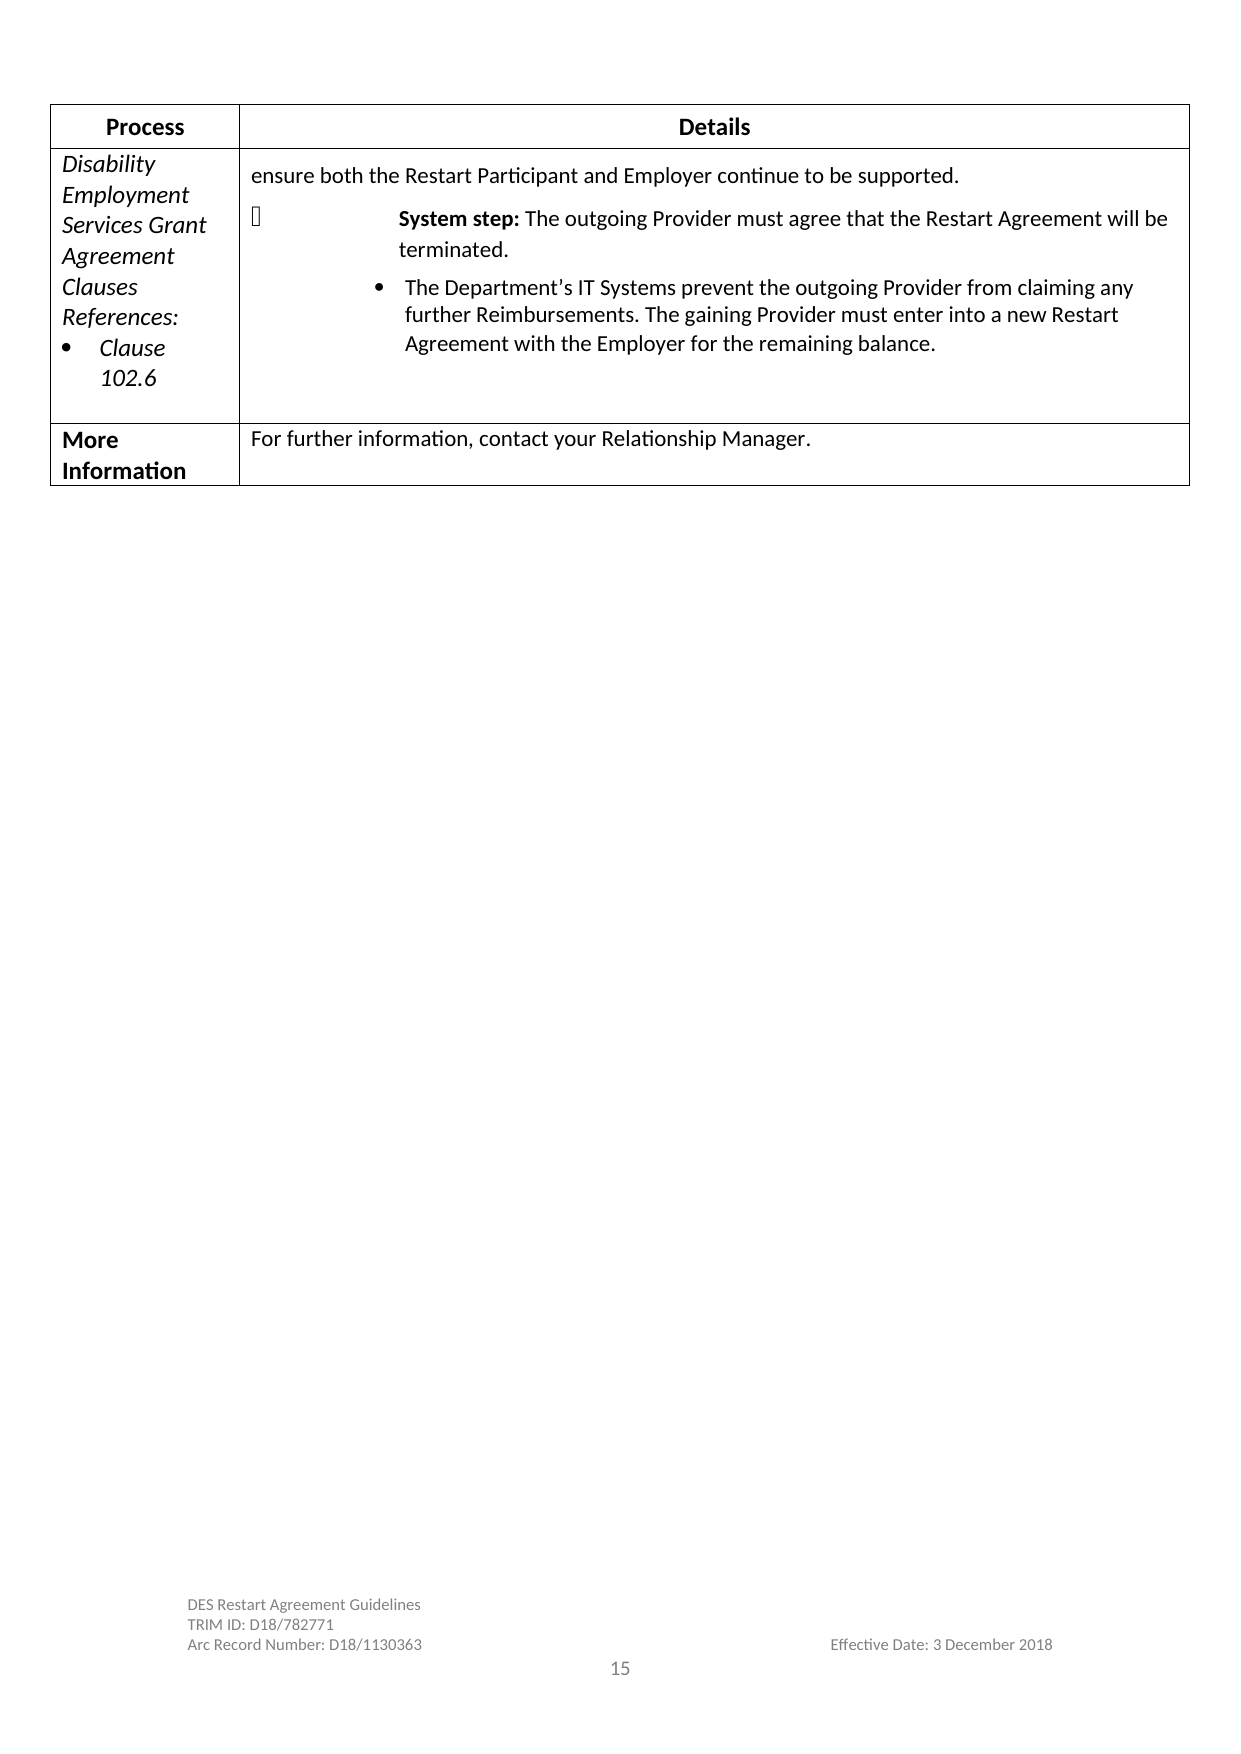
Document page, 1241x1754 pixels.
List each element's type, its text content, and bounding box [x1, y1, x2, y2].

table_header Process [51, 105, 239, 147]
table_cell More Information [51, 424, 239, 485]
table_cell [51, 149, 239, 423]
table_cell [240, 149, 1189, 423]
table_cell For further information, contact your Relationship Manager. [240, 424, 1189, 485]
table_header Details [240, 105, 1189, 147]
